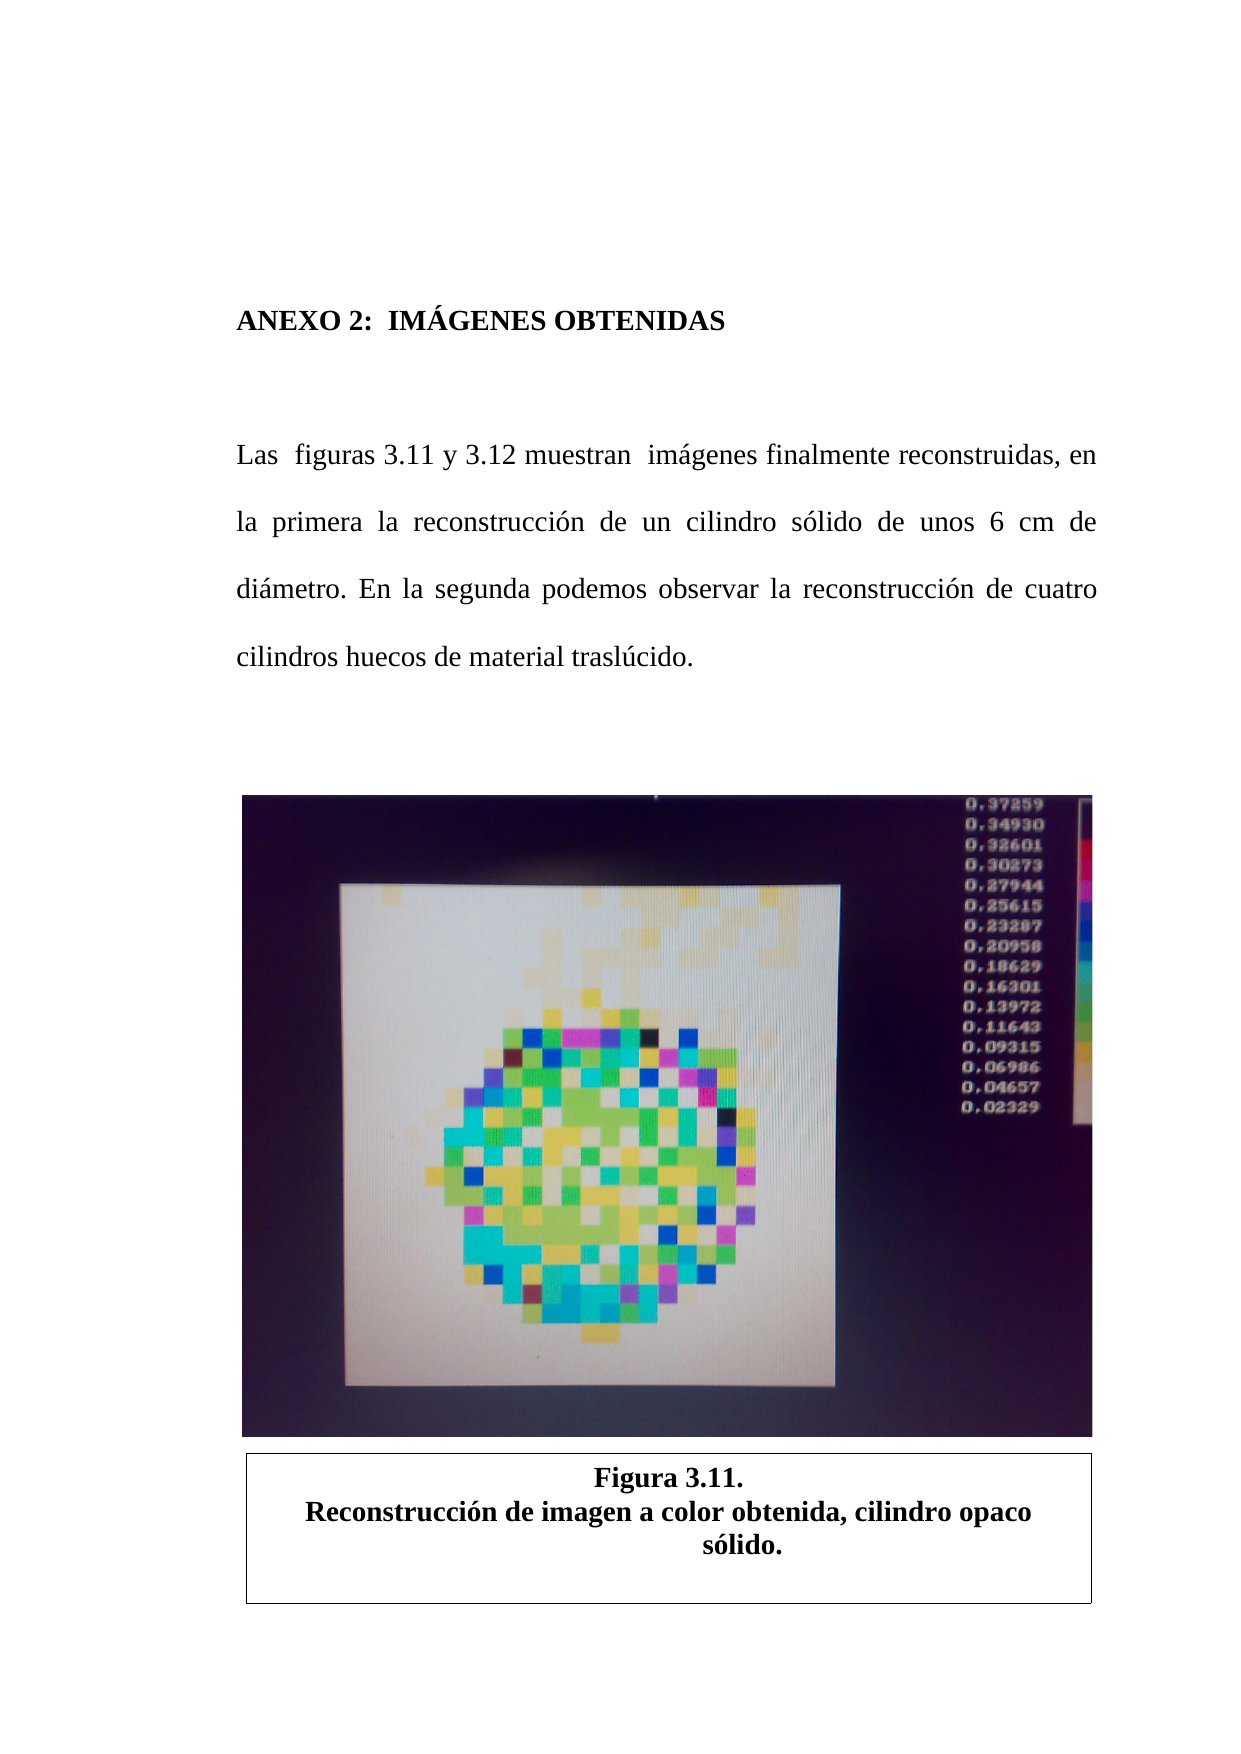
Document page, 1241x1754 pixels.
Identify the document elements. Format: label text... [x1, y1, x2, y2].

text Las figuras 3.11 y 3.12 muestran imágenes finalmente reconstruidas, en la primera la reconstrucción de un cilindro sólido de unos 6 cm de diámetro. En la segunda podemos observar la reconstrucción de cuatro cilindros huecos de material traslúcido. [236, 437, 1098, 672]
picture [242, 795, 1093, 1437]
text ANEXO 2: IMÁGENES OBTENIDAS [236, 303, 1098, 337]
